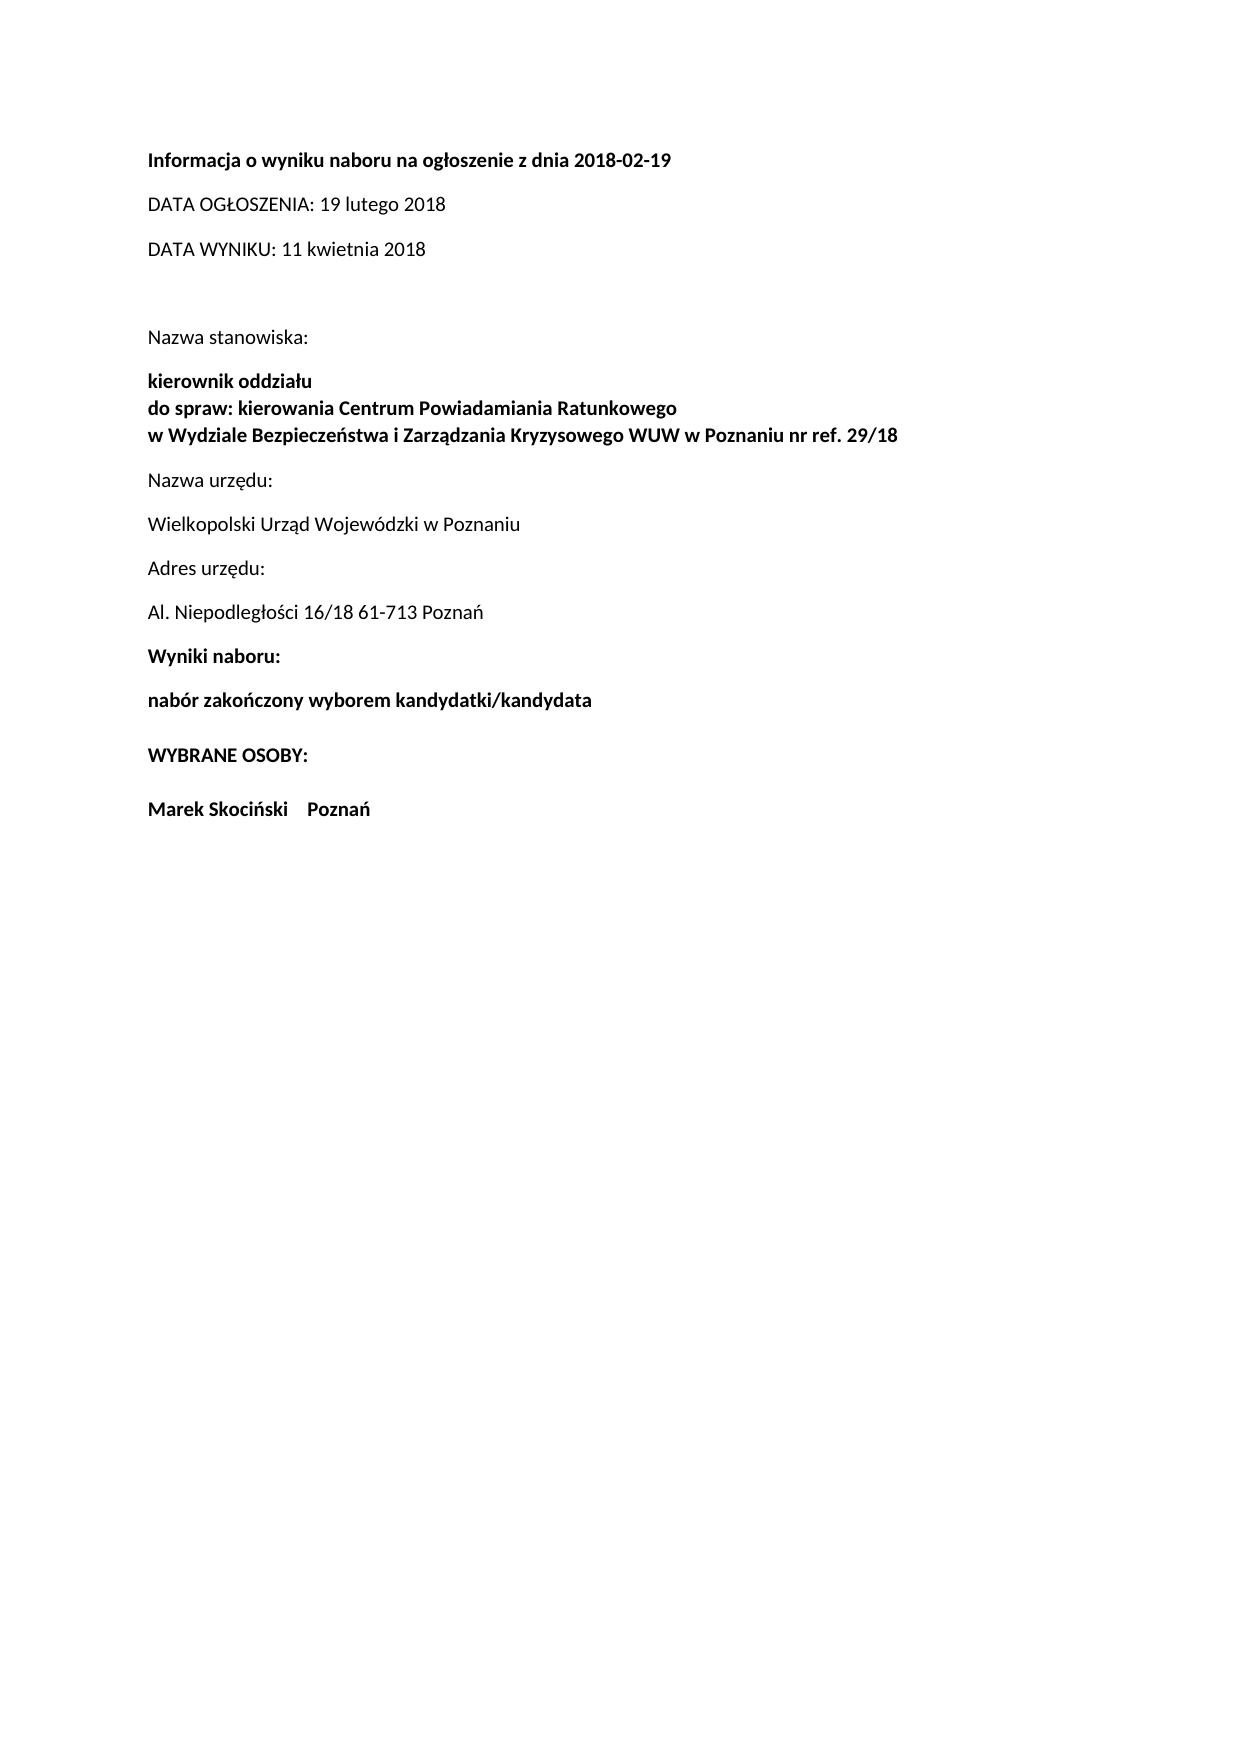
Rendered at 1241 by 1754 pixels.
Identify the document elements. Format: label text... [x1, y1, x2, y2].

text Nazwa urzędu: [148, 467, 1093, 492]
text nabór zakończony wyborem kandydatki/kandydata WYBRANE OSOBY: Marek Skociński Poznań [148, 687, 1093, 822]
text do spraw: kierowania Centrum Powiadamiania Ratunkowego [148, 395, 1093, 421]
text Informacja o wyniku naboru na ogłoszenie z dnia 2018-02-19 [148, 148, 1093, 173]
text DATA WYNIKU: 11 kwietnia 2018 [148, 236, 1093, 261]
text DATA OGŁOSZENIA: 19 lutego 2018 [148, 192, 1093, 217]
text kierownik oddziału [148, 368, 1093, 393]
text Adres urzędu: [148, 555, 1093, 580]
text Nazwa stanowiska: [148, 324, 1093, 349]
text Wyniki naboru: [148, 643, 1093, 668]
text w Wydziale Bezpieczeństwa i Zarządzania Kryzysowego WUW w Poznaniu nr ref. 29/18 [148, 423, 1093, 448]
text Al. Niepodległości 16/18 61-713 Poznań [148, 599, 1093, 624]
text Wielkopolski Urząd Wojewódzki w Poznaniu [148, 511, 1093, 536]
